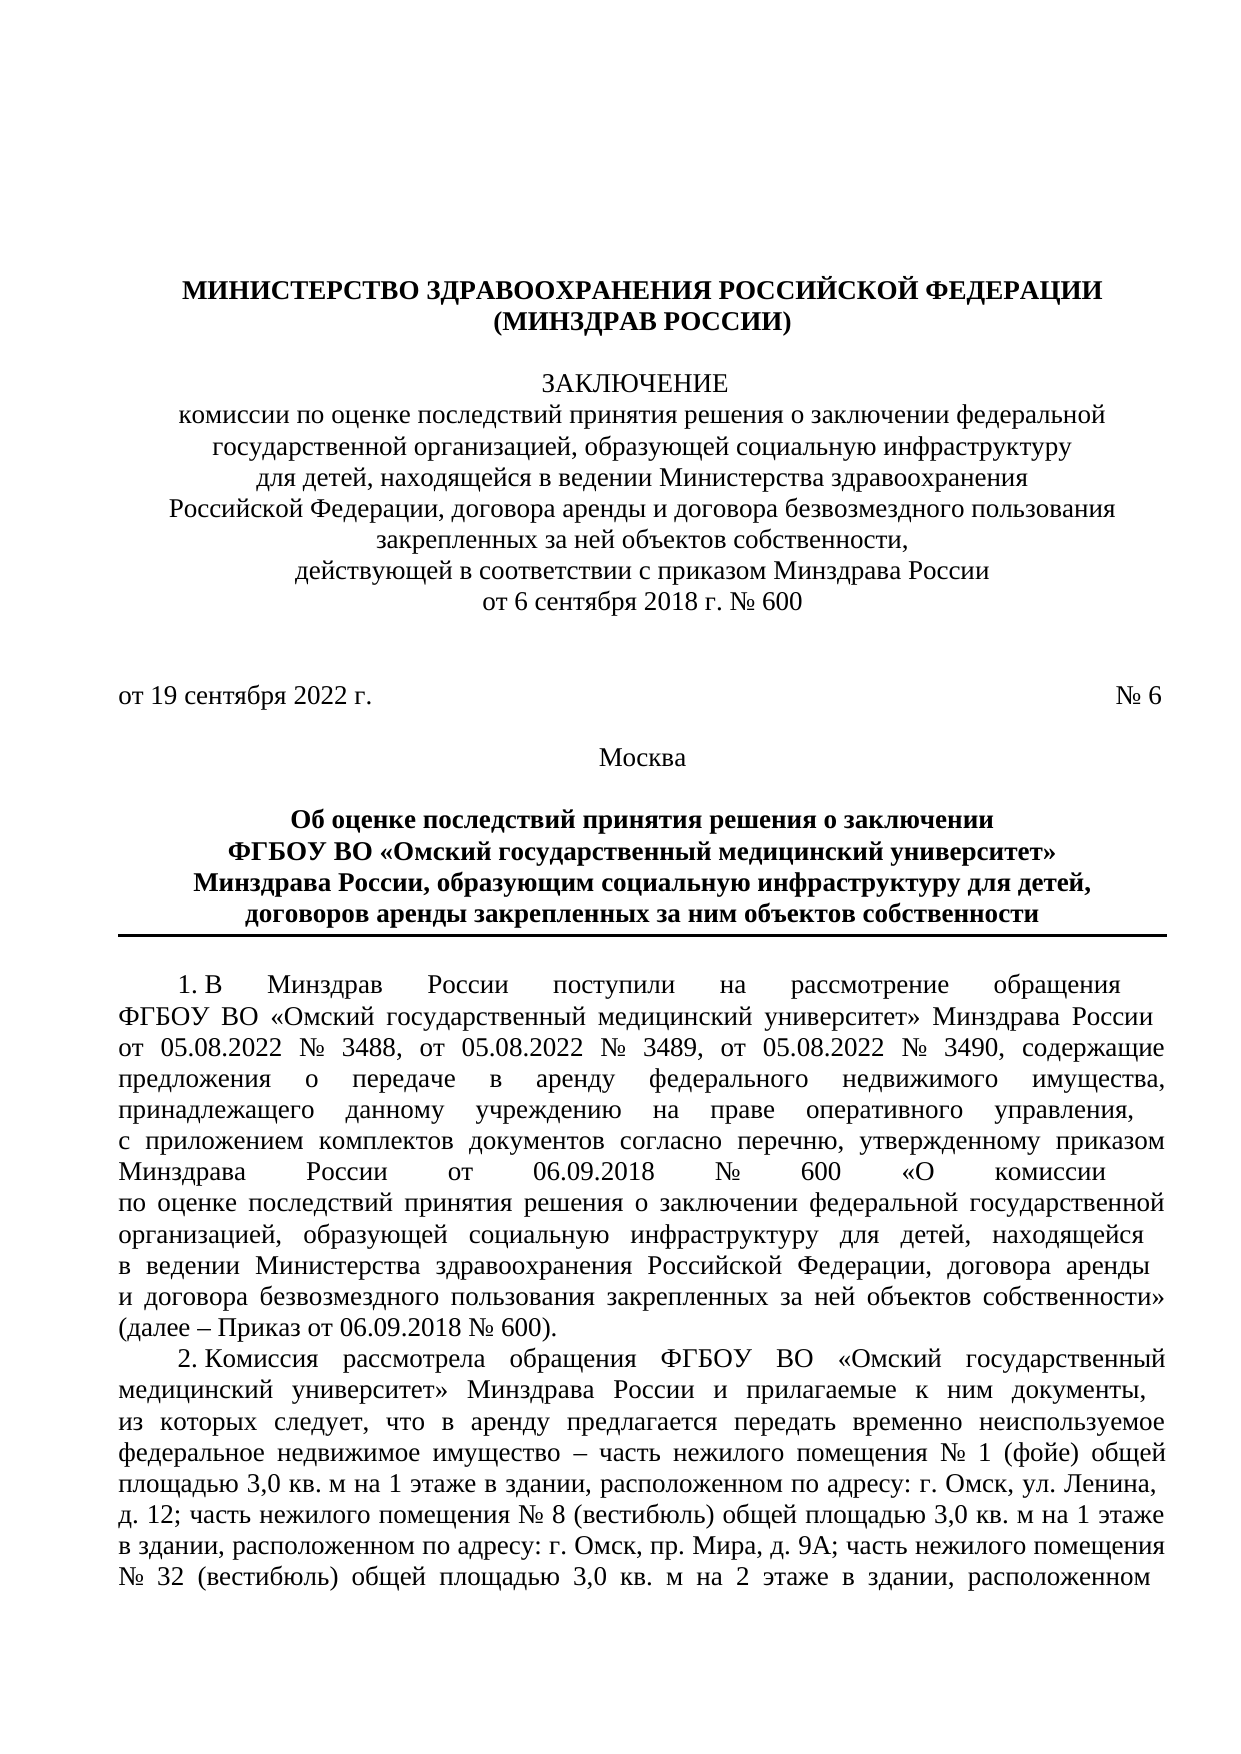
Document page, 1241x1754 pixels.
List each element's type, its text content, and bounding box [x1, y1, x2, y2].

text Об оценке последствий принятия решения о заключении [118, 803, 1167, 834]
title от 19 сентября 2022 г. № 6 [118, 679, 1167, 710]
text договоров аренды закрепленных за ним объектов собственности [118, 897, 1167, 934]
text Российской Федерации, договора аренды и договора безвозмездного пользования закрепленных за ней объектов собственности, [118, 492, 1167, 554]
text (МИНЗДРАВ РОССИИ) [118, 305, 1167, 336]
text ФГБОУ ВО «Омский государственный медицинский университет» [118, 834, 1167, 866]
text ЗАКЛЮЧЕНИЕ [103, 367, 1167, 398]
text комиссии по оценке последствий принятия решения о заключении федеральной государственной организацией, образующей социальную инфраструктуру [118, 398, 1167, 461]
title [118, 1342, 1167, 1591]
text для детей, находящейся в ведении Министерства здравоохранения [118, 461, 1167, 492]
text от 6 сентября 2018 г. № 600 [118, 585, 1167, 617]
title Москва [118, 741, 1167, 772]
text действующей в соответствии с приказом Минздрава России [118, 554, 1167, 585]
text МИНИСТЕРСТВО ЗДРАВООХРАНЕНИЯ РОССИЙСКОЙ ФЕДЕРАЦИИ [118, 274, 1167, 305]
text Минздрава России, образующим социальную инфраструктуру для детей, [118, 866, 1167, 897]
title 1. В Минздрав России поступили на рассмотрение обращения ФГБОУ ВО «Омский государственный медицинский университет» Минздрава России от 05.08.2022 № 3488, от 05.08.2022 № 3489, от 05.08.2022 № 3490, содержащие предложения о передаче в аренду федерального недвижимого имущества, принадлежащего данному учреждению на праве оперативного управления, с приложением комплектов документов согласно перечню, утвержденному приказом Минздрава России от 06.09.2018 № 600 «О комиссии по оценке последствий принятия решения о заключении федеральной государственной организацией, образующей социальную инфраструктуру для детей, находящейся в ведении Министерства здравоохранения Российской Федерации, договора аренды и договора безвозмездного пользования закрепленных за ней объектов собственности» (далее – Приказ от 06.09.2018 № 600). [118, 968, 1167, 1342]
